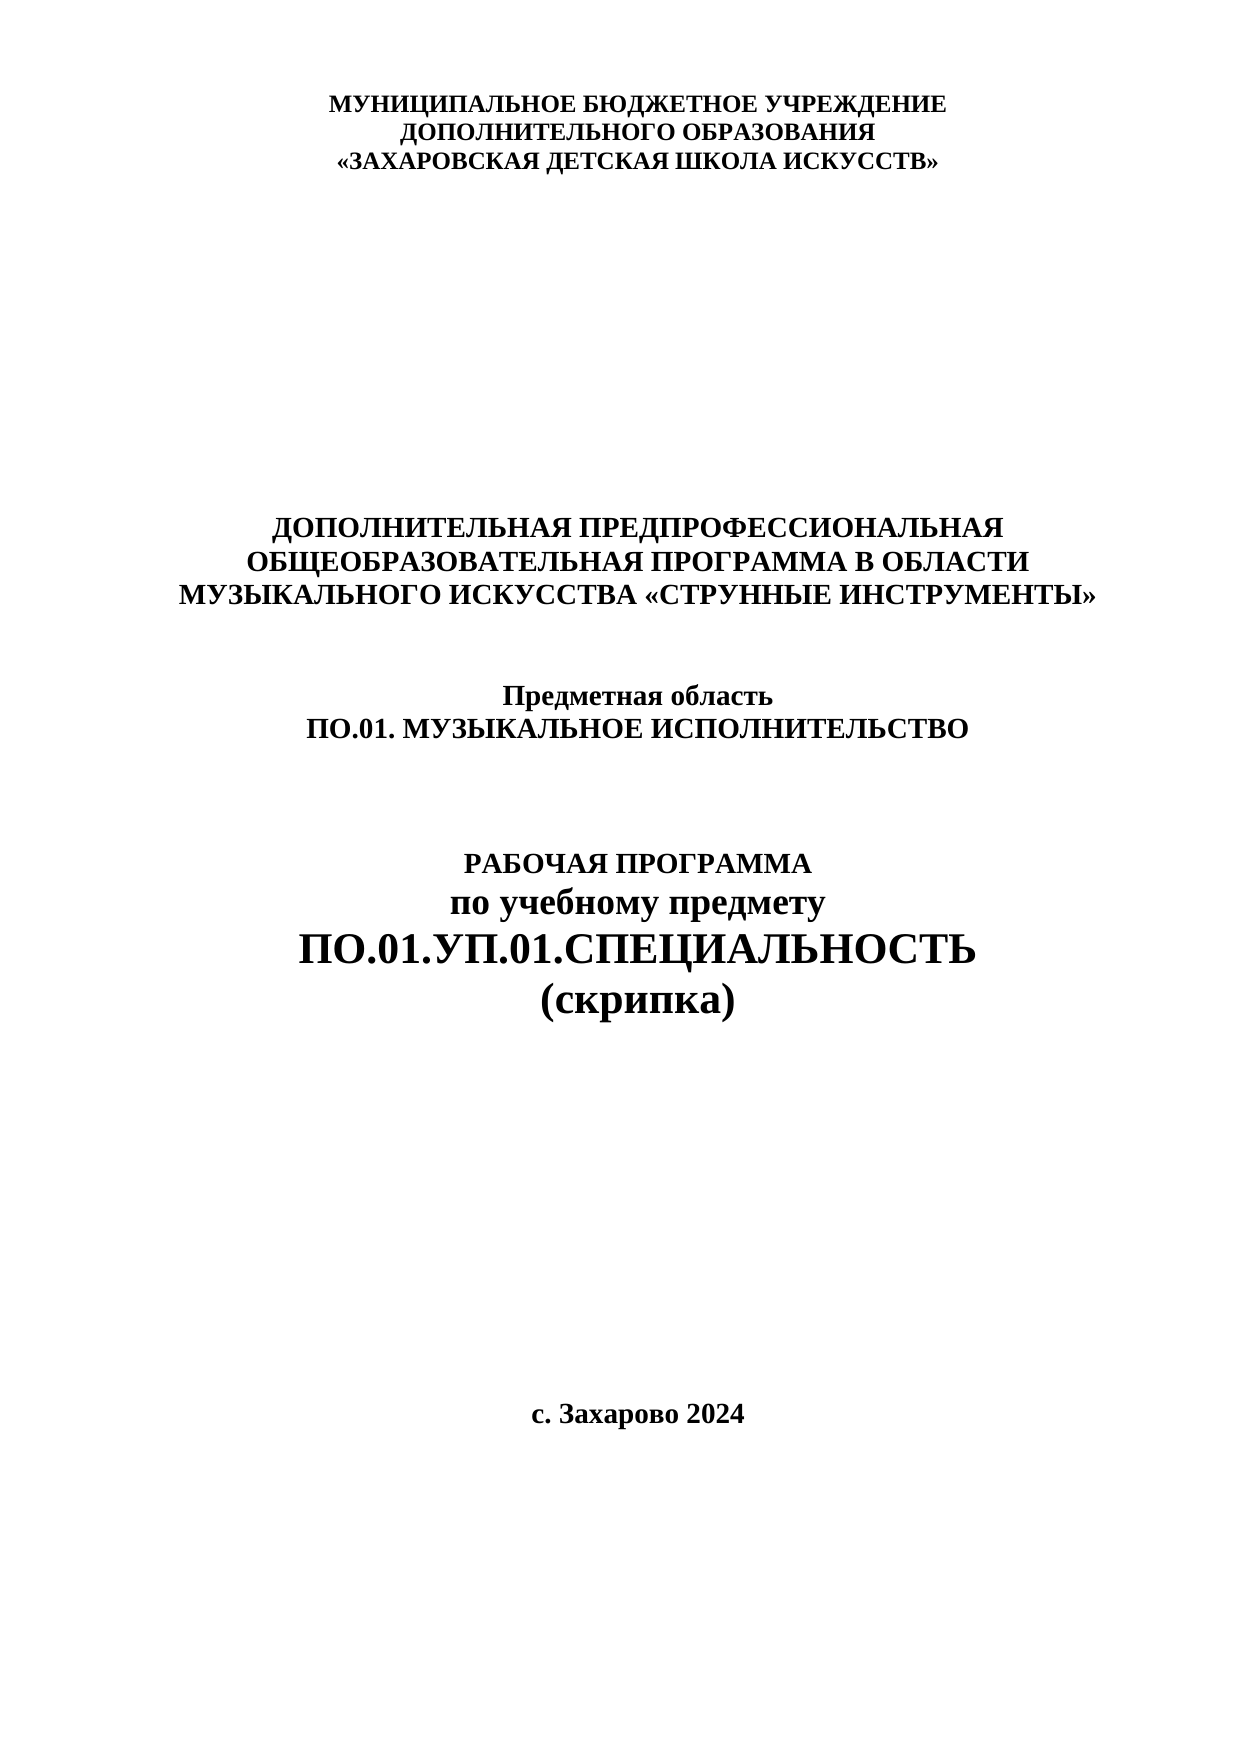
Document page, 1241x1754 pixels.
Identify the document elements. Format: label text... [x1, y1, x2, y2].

text Предметная область [118, 678, 1157, 712]
text «ЗАХАРОВСКАЯ ДЕТСКАЯ ШКОЛА ИСКУССТВ» [118, 146, 1157, 175]
text по учебному предмету [118, 879, 1157, 922]
text РАБОЧАЯ ПРОГРАММА [118, 846, 1157, 879]
text МУЗЫКАЛЬНОГО ИСКУССТВА «СТРУННЫЕ ИНСТРУМЕНТЫ» [118, 577, 1157, 611]
text (скрипка) [118, 973, 1157, 1023]
text с. Захарово 2024 [118, 1396, 1157, 1430]
text ДОПОЛНИТЕЛЬНАЯ ПРЕДПРОФЕССИОНАЛЬНАЯ ОБЩЕОБРАЗОВАТЕЛЬНАЯ ПРОГРАММА В ОБЛАСТИ [118, 510, 1157, 577]
text МУНИЦИПАЛЬНОЕ БЮДЖЕТНОЕ УЧРЕЖДЕНИЕ [118, 89, 1157, 117]
text ДОПОЛНИТЕЛЬНОГО ОБРАЗОВАНИЯ [118, 117, 1157, 146]
text ПО.01. МУЗЫКАЛЬНОЕ ИСПОЛНИТЕЛЬСТВО [118, 712, 1157, 745]
text ПО.01.УП.01.СПЕЦИАЛЬНОСТЬ [118, 922, 1157, 973]
